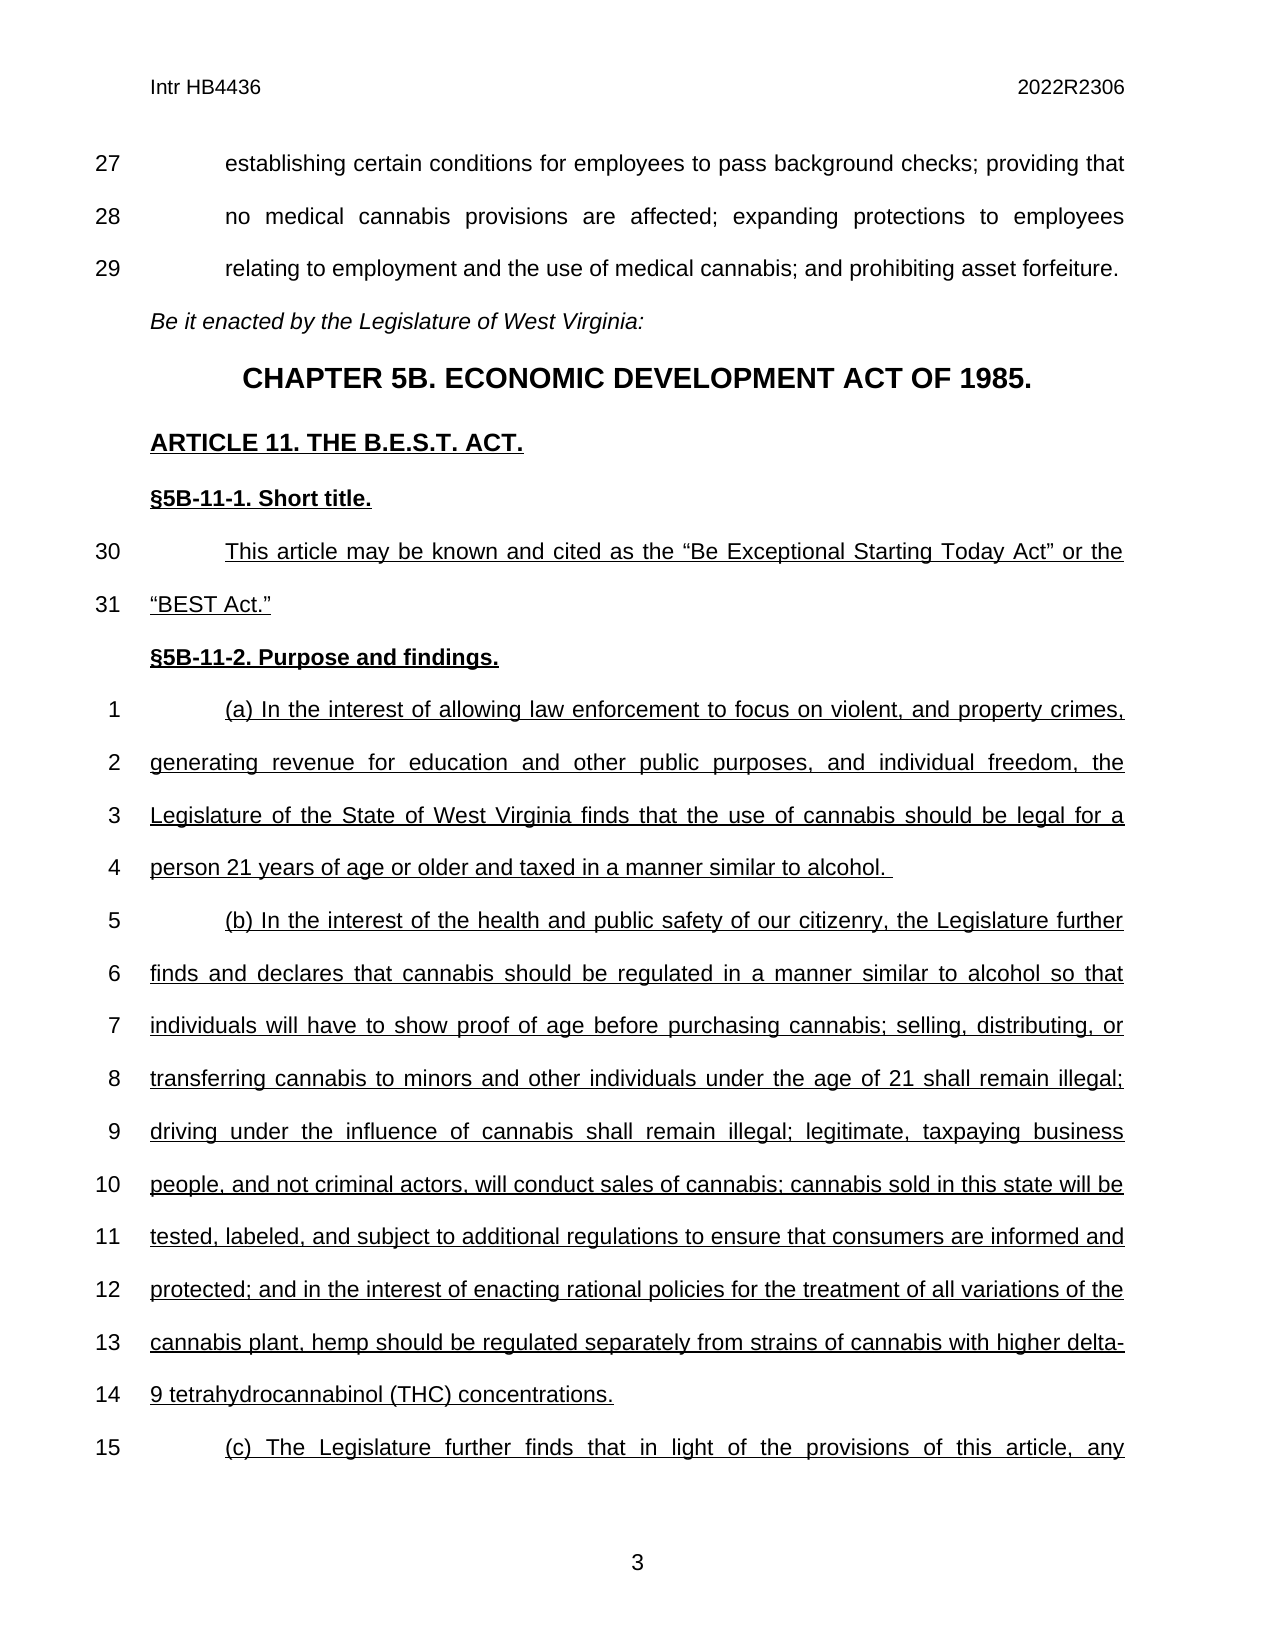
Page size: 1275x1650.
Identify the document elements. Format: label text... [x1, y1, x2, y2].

text (b) In the interest of the health and public safety of our citizenry, the Legislature further finds and declares that cannabis should be regulated in a manner similar to alcohol so that individuals will have to show proof of age before purchasing cannabis; selling, distributing, or transferring cannabis to minors and other individuals under the age of 21 shall remain illegal; driving under the influence of cannabis shall remain illegal; legitimate, taxpaying business people, and not criminal actors, will conduct sales of cannabis; cannabis sold in this state will be tested, labeled, and subject to additional regulations to ensure that consumers are informed and protected; and in the interest of enacting rational policies for the treatment of all variations of the cannabis plant, hemp should be regulated separately from strains of cannabis with higher delta-9 tetrahydrocannabinol (THC) concentrations. [150, 1247, 1125, 1351]
text (a) In the interest of allowing law enforcement to focus on violent, and property crimes, generating revenue for education and other public purposes, and individual freedom, the Legislature of the State of West Virginia finds that the use of cannabis should be legal for a person 21 years of age or older and taxed in a manner similar to alcohol. [150, 696, 1125, 772]
subtitle §5B-11-2. Purpose and findings. [150, 643, 1125, 670]
subtitle CHAPTER 5B. ECONOMIC DEVELOPMENT ACT OF 1985. [150, 361, 1125, 394]
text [150, 1434, 1125, 1461]
text (b) In the interest of the health and public safety of our citizenry, the Legislature further finds and declares that cannabis should be regulated in a manner similar to alcohol so that individuals will have to show proof of age before purchasing cannabis; selling, distributing, or transferring cannabis to minors and other individuals under the age of 21 shall remain illegal; driving under the influence of cannabis shall remain illegal; legitimate, taxpaying business people, and not criminal actors, will conduct sales of cannabis; cannabis sold in this state will be tested, labeled, and subject to additional regulations to ensure that consumers are informed and protected; and in the interest of enacting rational policies for the treatment of all variations of the cannabis plant, hemp should be regulated separately from strains of cannabis with higher delta-9 tetrahydrocannabinol (THC) concentrations. [150, 907, 1125, 1141]
subtitle ARTICLE 11. The B.e.s.t. act. [150, 428, 1125, 457]
text This article may be known and cited as the “Be Exceptional Starting Today Act” or the “BEST Act.” [150, 538, 1125, 617]
text (a) In the interest of allowing law enforcement to focus on violent, and property crimes, generating revenue for education and other public purposes, and individual freedom, the Legislature of the State of West Virginia finds that the use of cannabis should be legal for a person 21 years of age or older and taxed in a manner similar to alcohol. [150, 826, 1125, 881]
subtitle §5B-11-1. Short title. [150, 485, 1125, 512]
text (a) In the interest of allowing law enforcement to focus on violent, and property crimes, generating revenue for education and other public purposes, and individual freedom, the Legislature of the State of West Virginia finds that the use of cannabis should be legal for a person 21 years of age or older and taxed in a manner similar to alcohol. [150, 773, 1125, 824]
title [150, 150, 1125, 282]
text Be it enacted by the Legislature of West Virginia: [150, 308, 1125, 334]
text (b) In the interest of the health and public safety of our citizenry, the Legislature further finds and declares that cannabis should be regulated in a manner similar to alcohol so that individuals will have to show proof of age before purchasing cannabis; selling, distributing, or transferring cannabis to minors and other individuals under the age of 21 shall remain illegal; driving under the influence of cannabis shall remain illegal; legitimate, taxpaying business people, and not criminal actors, will conduct sales of cannabis; cannabis sold in this state will be tested, labeled, and subject to additional regulations to ensure that consumers are informed and protected; and in the interest of enacting rational policies for the treatment of all variations of the cannabis plant, hemp should be regulated separately from strains of cannabis with higher delta-9 tetrahydrocannabinol (THC) concentrations. [150, 1142, 1125, 1246]
